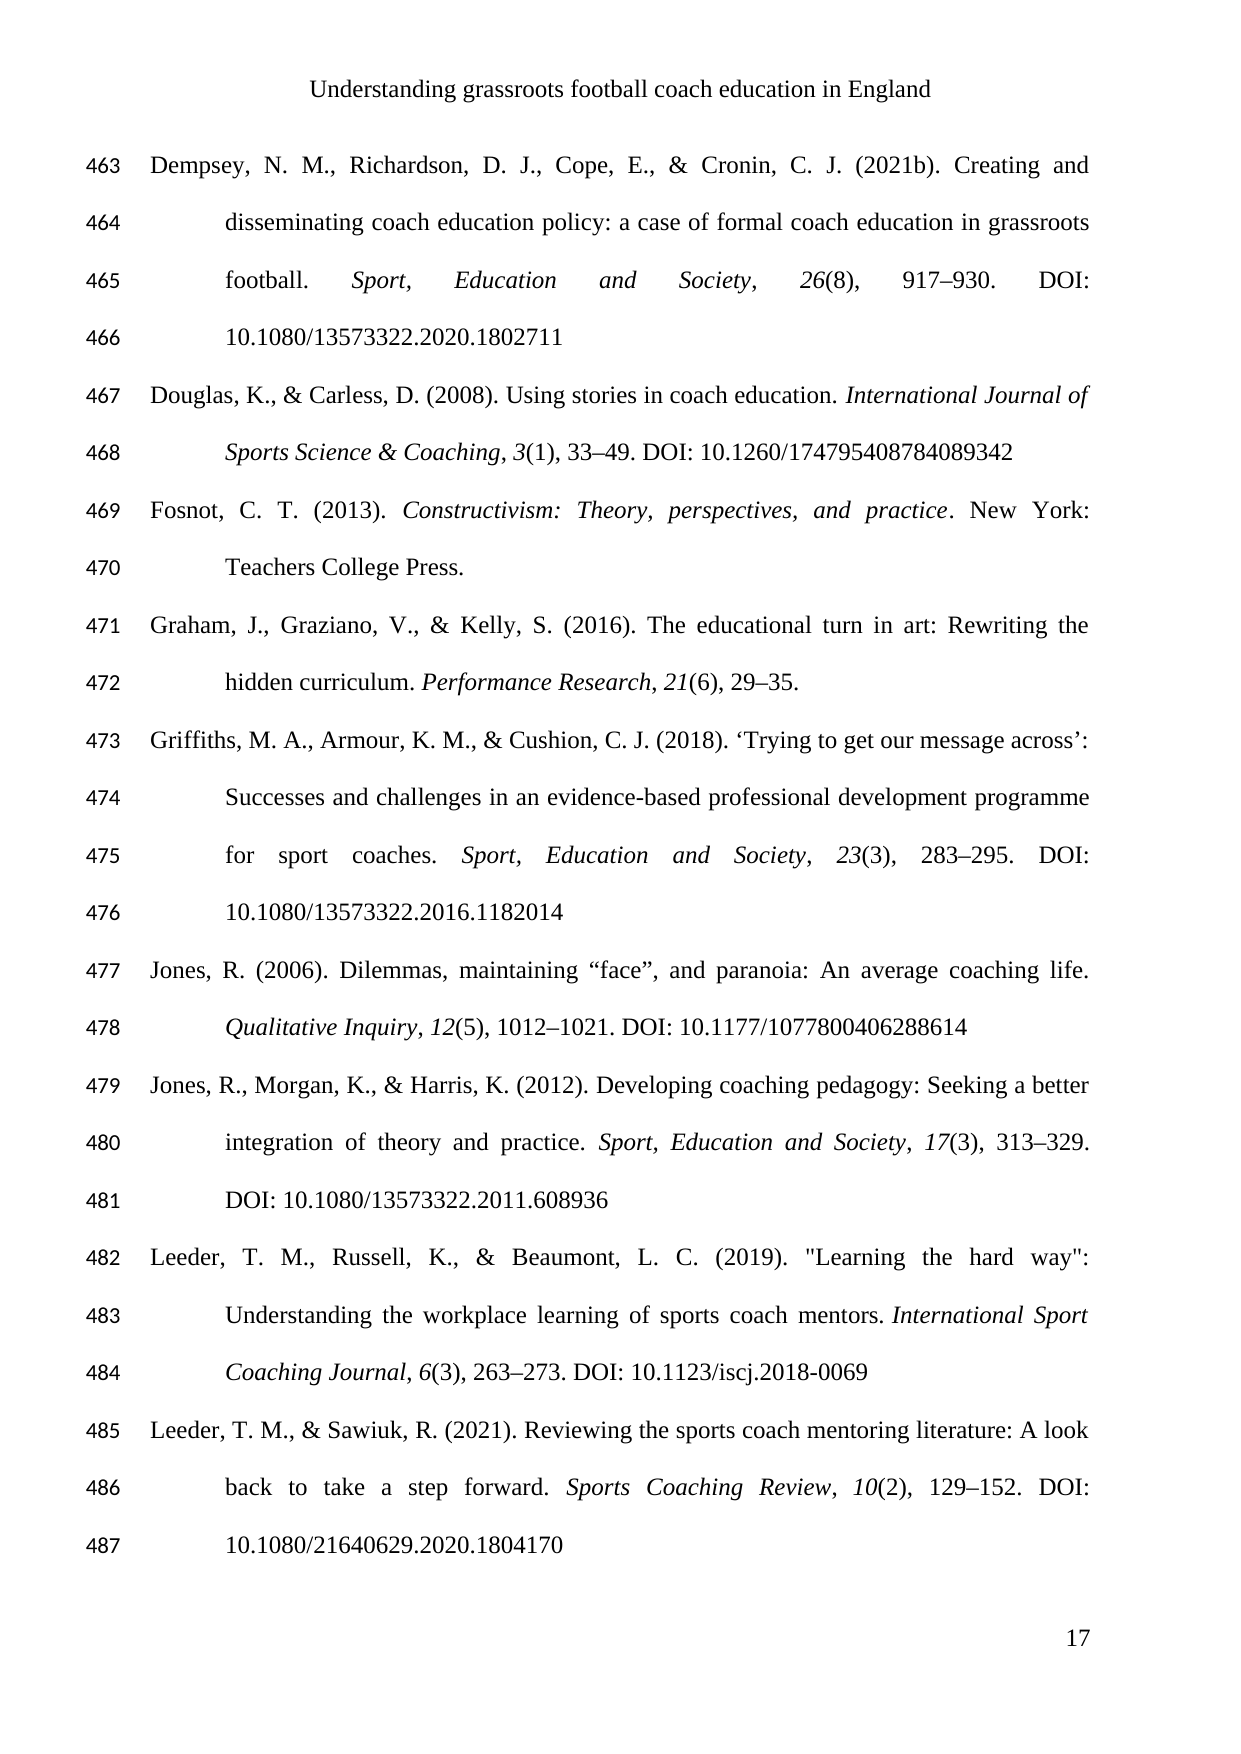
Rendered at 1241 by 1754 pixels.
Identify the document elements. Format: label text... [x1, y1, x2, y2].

text Jones, R. (2006). Dilemmas, maintaining “face”, and paranoia: An average coaching life. Qualitative Inquiry, 12(5), 1012–1021. DOI: 10.1177/1077800406288614 [150, 955, 1090, 1041]
text Leeder, T. M., & Sawiuk, R. (2021). Reviewing the sports coach mentoring literature: A look back to take a step forward. Sports Coaching Review, 10(2), 129–152. DOI: 10.1080/21640629.2020.1804170 [150, 1415, 1090, 1559]
text Jones, R., Morgan, K., & Harris, K. (2012). Developing coaching pedagogy: Seeking a better integration of theory and practice. Sport, Education and Society, 17(3), 313–329. DOI: 10.1080/13573322.2011.608936 [150, 1070, 1090, 1214]
text Fosnot, C. T. (2013). Constructivism: Theory, perspectives, and practice. New York: Teachers College Press. [150, 495, 1090, 581]
text Dempsey, N. M., Richardson, D. J., Cope, E., & Cronin, C. J. (2021b). Creating and disseminating coach education policy: a case of formal coach education in grassroots football. Sport, Education and Society, 26(8), 917–930. DOI: 10.1080/13573322.2020.1802711 [150, 150, 1090, 351]
text Graham, J., Graziano, V., & Kelly, S. (2016). The educational turn in art: Rewriting the hidden curriculum. Performance Research, 21(6), 29–35. [150, 610, 1090, 696]
text Leeder, T. M., Russell, K., & Beaumont, L. C. (2019). "Learning the hard way": Understanding the workplace learning of sports coach mentors. International Sport Coaching Journal, 6(3), 263–273. DOI: 10.1123/iscj.2018-0069 [150, 1242, 1090, 1386]
text Griffiths, M. A., Armour, K. M., & Cushion, C. J. (2018). ‘Trying to get our message across’: Successes and challenges in an evidence-based professional development programme for sport coaches. Sport, Education and Society, 23(3), 283–295. DOI: 10.1080/13573322.2016.1182014 [150, 725, 1090, 926]
text Douglas, K., & Carless, D. (2008). Using stories in coach education. International Journal of Sports Science & Coaching, 3(1), 33–49. DOI: 10.1260/174795408784089342 [150, 380, 1090, 466]
